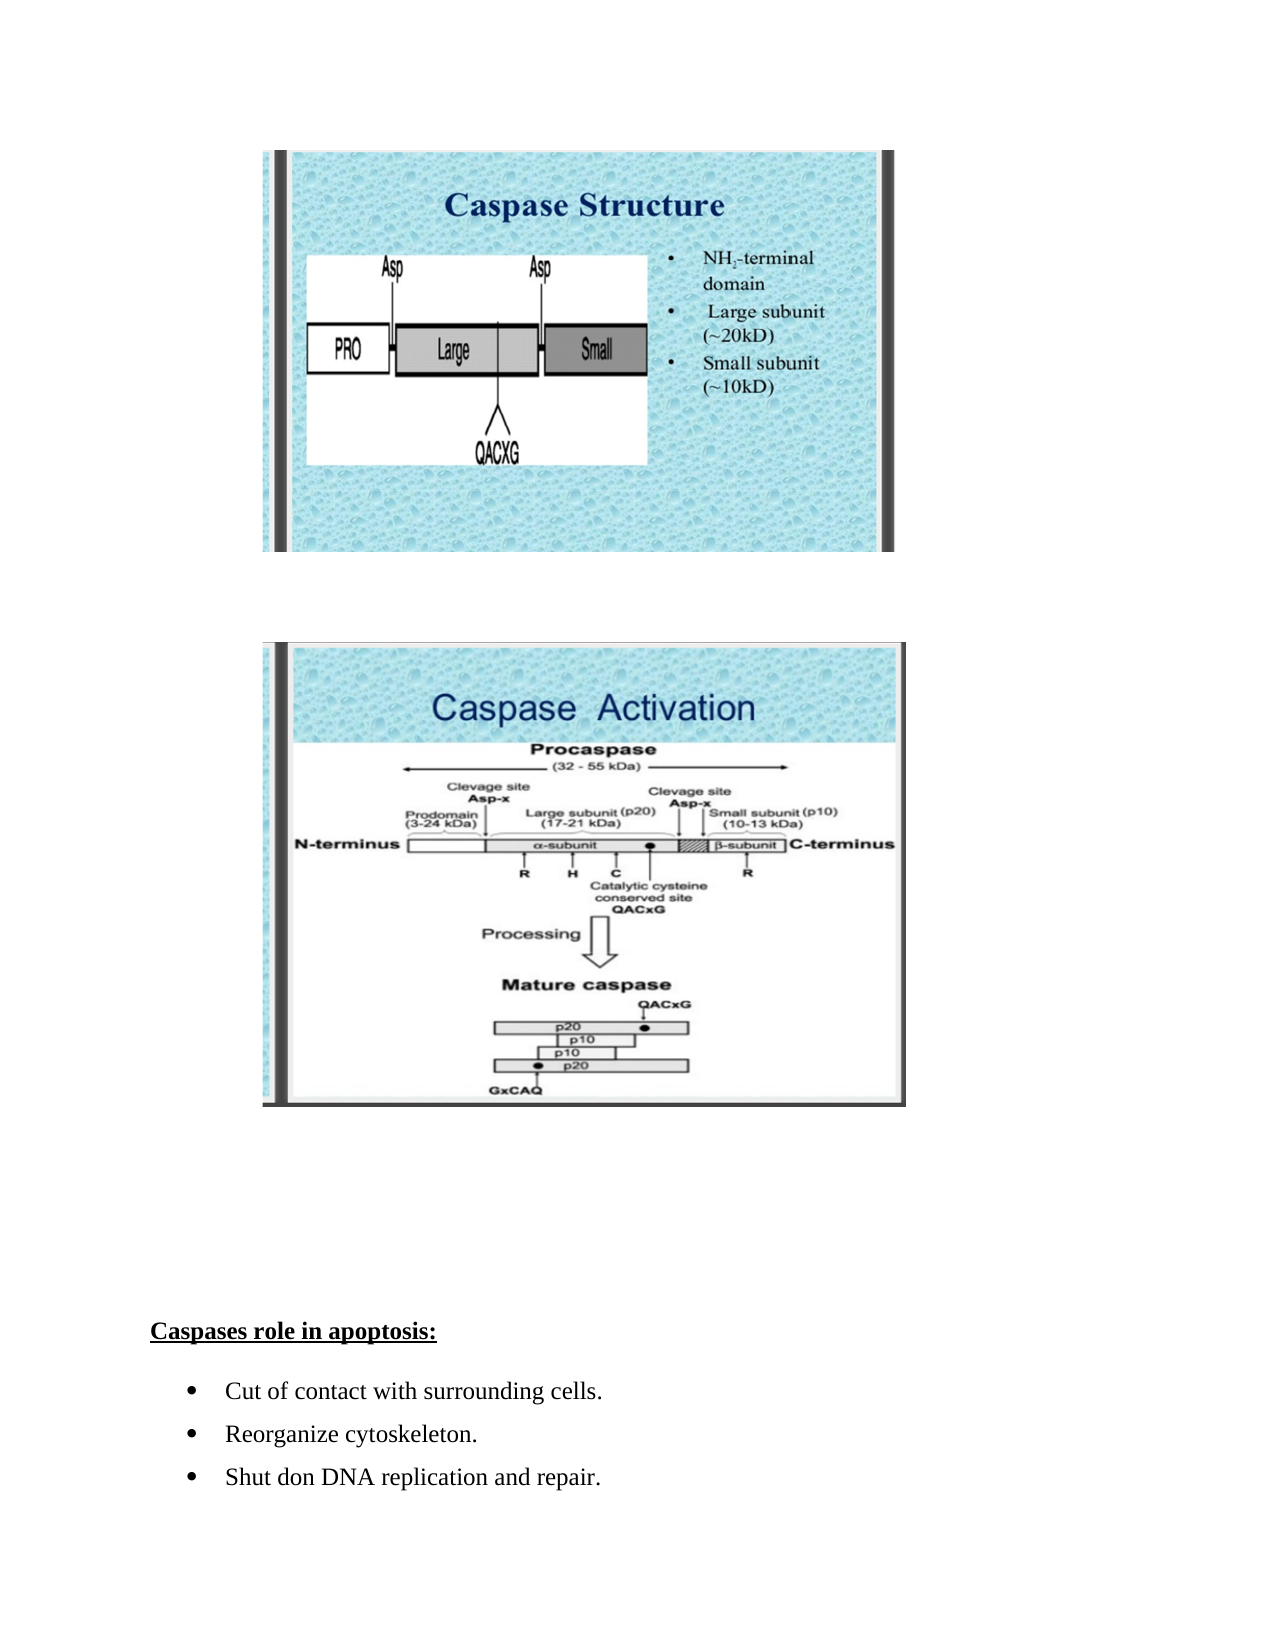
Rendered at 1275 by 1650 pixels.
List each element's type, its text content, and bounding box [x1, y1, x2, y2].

picture [262, 642, 906, 1107]
picture [262, 150, 896, 552]
list Reorganize cytoskeleton. [187, 1419, 1125, 1448]
list Shut don DNA replication and repair. [187, 1462, 1125, 1491]
text Caspases role in apoptosis: [150, 1316, 1125, 1345]
list Cut of contact with surrounding cells. [187, 1376, 1125, 1405]
